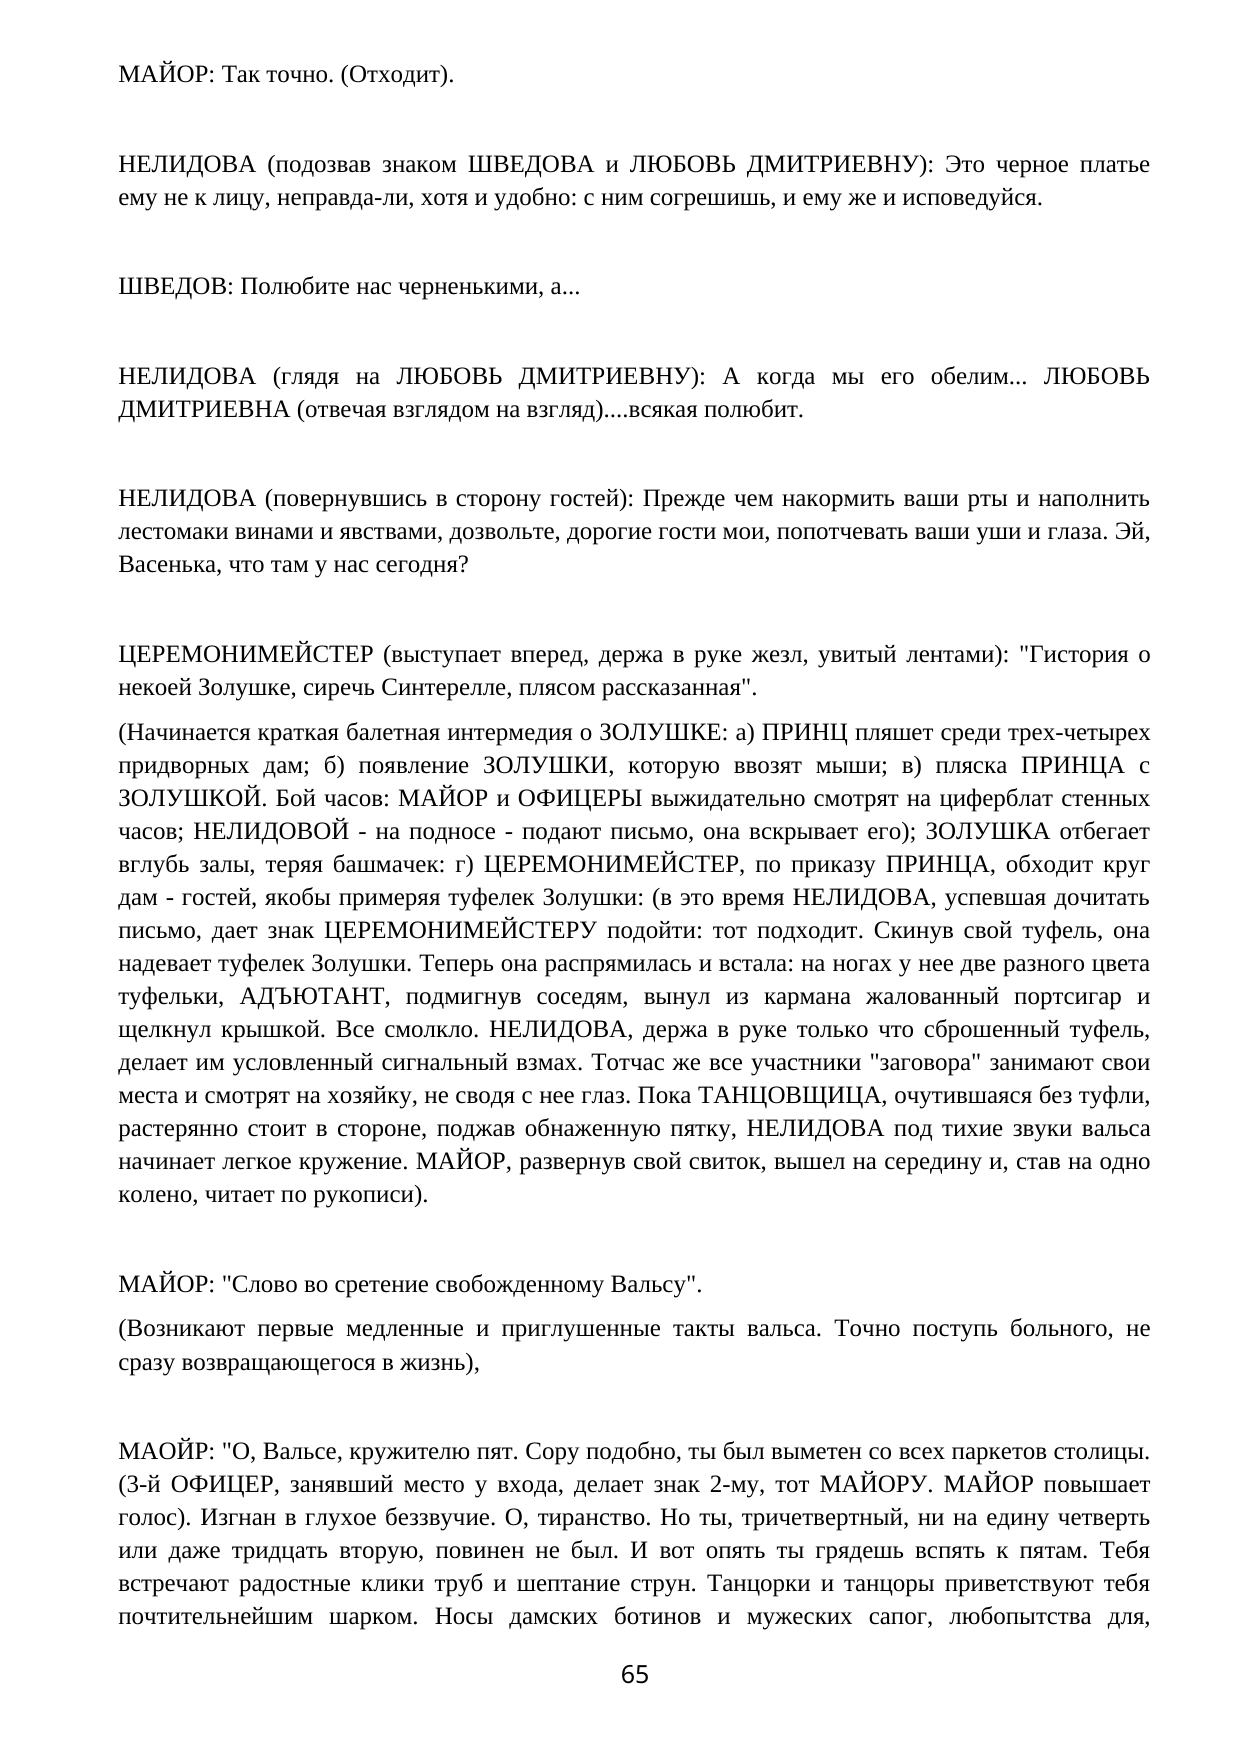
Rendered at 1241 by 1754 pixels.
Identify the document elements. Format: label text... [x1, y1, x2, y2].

text НЕЛИДОВА (глядя на ЛЮБОВЬ ДМИТРИЕВНУ): А когда мы его обелим... ЛЮБОВЬ ДМИТРИЕВНА (отвечая взглядом на взгляд)....всякая полюбит. [118, 361, 1152, 423]
text МАЙОР: "Слово во сретение свобожденному Вальсу". [118, 1269, 1152, 1297]
text МАЙОР: Так точно. (Отходит). [118, 59, 1152, 88]
text ЦЕРЕМОНИМЕЙСТЕР (выступает вперед, держа в руке жезл, увитый лентами): "Гистория о некоей Золушке, сиречь Синтерелле, плясом рассказанная". [118, 639, 1152, 701]
text ШВЕДОВ: Полюбите нас черненькими, а... [118, 271, 1152, 300]
text (Начинается краткая балетная интермедия о ЗОЛУШКЕ: а) ПРИНЦ пляшет среди трех-четырех придворных дам; б) появление ЗОЛУШКИ, которую ввозят мыши; в) пляска ПРИНЦА с ЗОЛУШКОЙ. Бой часов: МАЙОР и ОФИЦЕРЫ выжидательно смотрят на циферблат стенных часов; НЕЛИДОВОЙ - на подносе - подают письмо, она вскрывает его); ЗОЛУШКА отбегает вглубь залы, теряя башмачек: г) ЦЕРЕМОНИМЕЙСТЕР, по приказу ПРИНЦА, обходит круг дам - гостей, якобы примеряя туфелек Золушки: (в это время НЕЛИДОВА, успевшая дочитать письмо, дает знак ЦЕРЕМОНИМЕЙСТЕРУ подойти: тот подходит. Скинув свой туфель, она надевает туфелек Золушки. Теперь она распрямилась и встала: на ногах у нее две разного цвета туфельки, АДЪЮТАНТ, подмигнув соседям, вынул из кармана жалованный портсигар и щелкнул крышкой. Все смолкло. НЕЛИДОВА, держа в руке только что сброшенный туфель, делает им условленный сигнальный взмах. Тотчас же все участники "заговора" занимают свои места и смотрят на хозяйку, не сводя с нее глаз. Пока ТАНЦОВЩИЦА, очутившаяся без туфли, растерянно стоит в стороне, поджав обнаженную пятку, НЕЛИДОВА под тихие звуки вальса начинает легкое кружение. МАЙОР, развернув свой свиток, вышел на середину и, став на одно колено, читает по рукописи). [118, 717, 1152, 1208]
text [118, 1436, 1152, 1630]
text НЕЛИДОВА (повернувшись в сторону гостей): Прежде чем накормить ваши рты и наполнить лестомаки винами и явствами, дозвольте, дорогие гости мои, попотчевать ваши уши и глаза. Эй, Васенька, что там у нас сегодня? [118, 483, 1152, 578]
text (Возникают первые медленные и приглушенные такты вальса. Точно поступь больного, не сразу возвращающегося в жизнь), [118, 1313, 1152, 1375]
text НЕЛИДОВА (подозвав знаком ШВЕДОВА и ЛЮБОВЬ ДМИТРИЕВНУ): Это черное платье ему не к лицу, неправда-ли, хотя и удобно: с ним согрешишь, и ему же и исповедуйся. [118, 149, 1152, 210]
